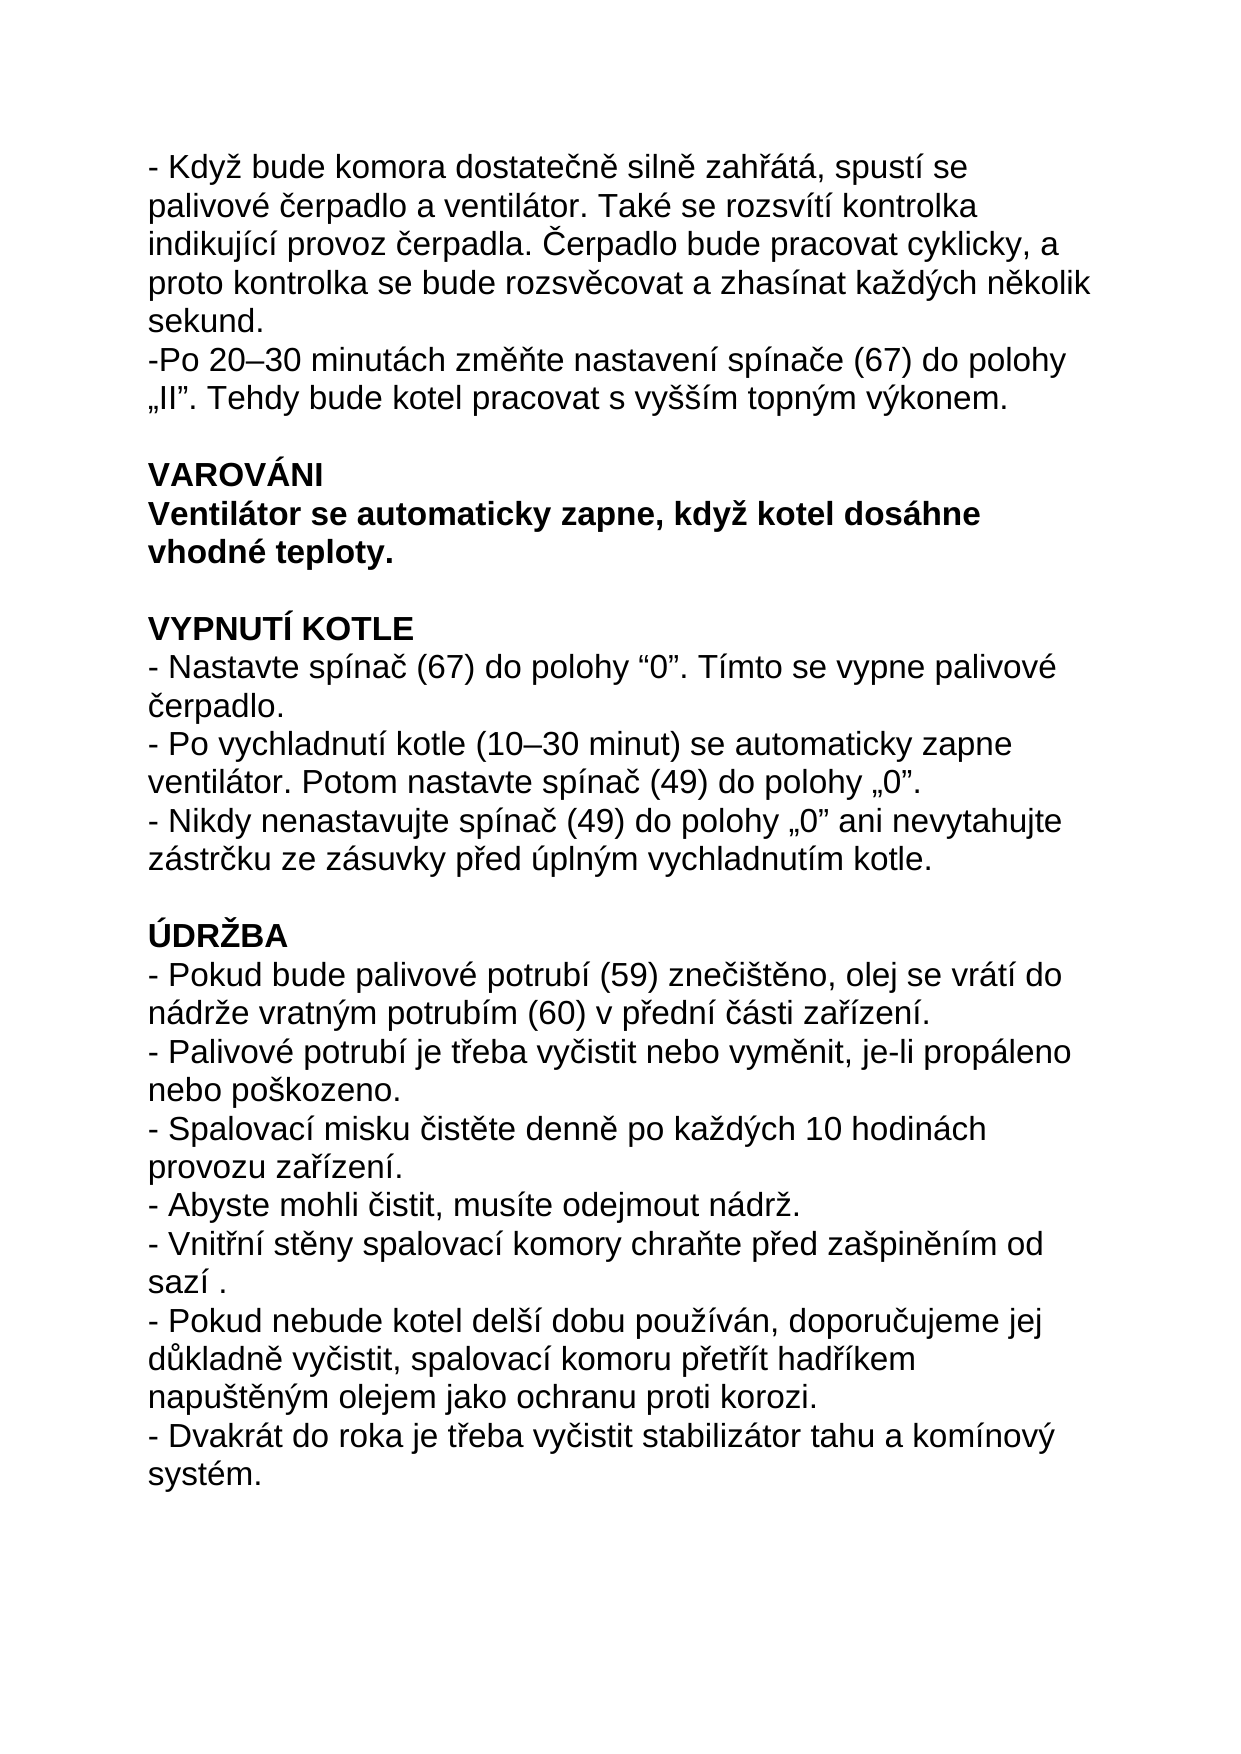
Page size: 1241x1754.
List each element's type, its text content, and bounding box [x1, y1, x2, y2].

text - Když bude komora dostatečně silně zahřátá, spustí se palivové čerpadlo a ventilátor. Také se rozsvítí kontrolka indikující provoz čerpadla. Čerpadlo bude pracovat cyklicky, a proto kontrolka se bude rozsvěcovat a zhasínat každých několik sekund. [148, 148, 1093, 340]
text - Abyste mohli čistit, musíte odejmout nádrž. [148, 1185, 1093, 1224]
text - Vnitřní stěny spalovací komory chraňte před zašpiněním od sazí . [148, 1224, 1093, 1301]
text VAROVÁNI [148, 455, 1093, 493]
text - Po vychladnutí kotle (10–30 minut) se automaticky zapne ventilátor. Potom nastavte spínač (49) do polohy „0”. [148, 724, 1093, 801]
text VYPNUTÍ KOTLE [148, 609, 1093, 647]
text - Pokud bude palivové potrubí (59) znečištěno, olej se vrátí do nádrže vratným potrubím (60) v přední části zařízení. [148, 955, 1093, 1032]
text - Nastavte spínač (67) do polohy “0”. Tímto se vypne palivové čerpadlo. [148, 647, 1093, 724]
text Ventilátor se automaticky zapne, když kotel dosáhne vhodné teploty. [148, 493, 1093, 570]
text ÚDRŽBA [148, 916, 1093, 955]
text - Spalovací misku čistěte denně po každých 10 hodinách provozu zařízení. [148, 1108, 1093, 1185]
text - Dvakrát do roka je třeba vyčistit stabilizátor tahu a komínový systém. [148, 1416, 1093, 1493]
text -Po 20–30 minutách změňte nastavení spínače (67) do polohy „II”. Tehdy bude kotel pracovat s vyšším topným výkonem. [148, 340, 1093, 417]
text - Nikdy nenastavujte spínač (49) do polohy „0” ani nevytahujte zástrčku ze zásuvky před úplným vychladnutím kotle. [148, 801, 1093, 878]
text - Palivové potrubí je třeba vyčistit nebo vyměnit, je-li propáleno nebo poškozeno. [148, 1032, 1093, 1108]
text - Pokud nebude kotel delší dobu používán, doporučujeme jej důkladně vyčistit, spalovací komoru přetřít hadříkem napuštěným olejem jako ochranu proti korozi. [148, 1301, 1093, 1416]
